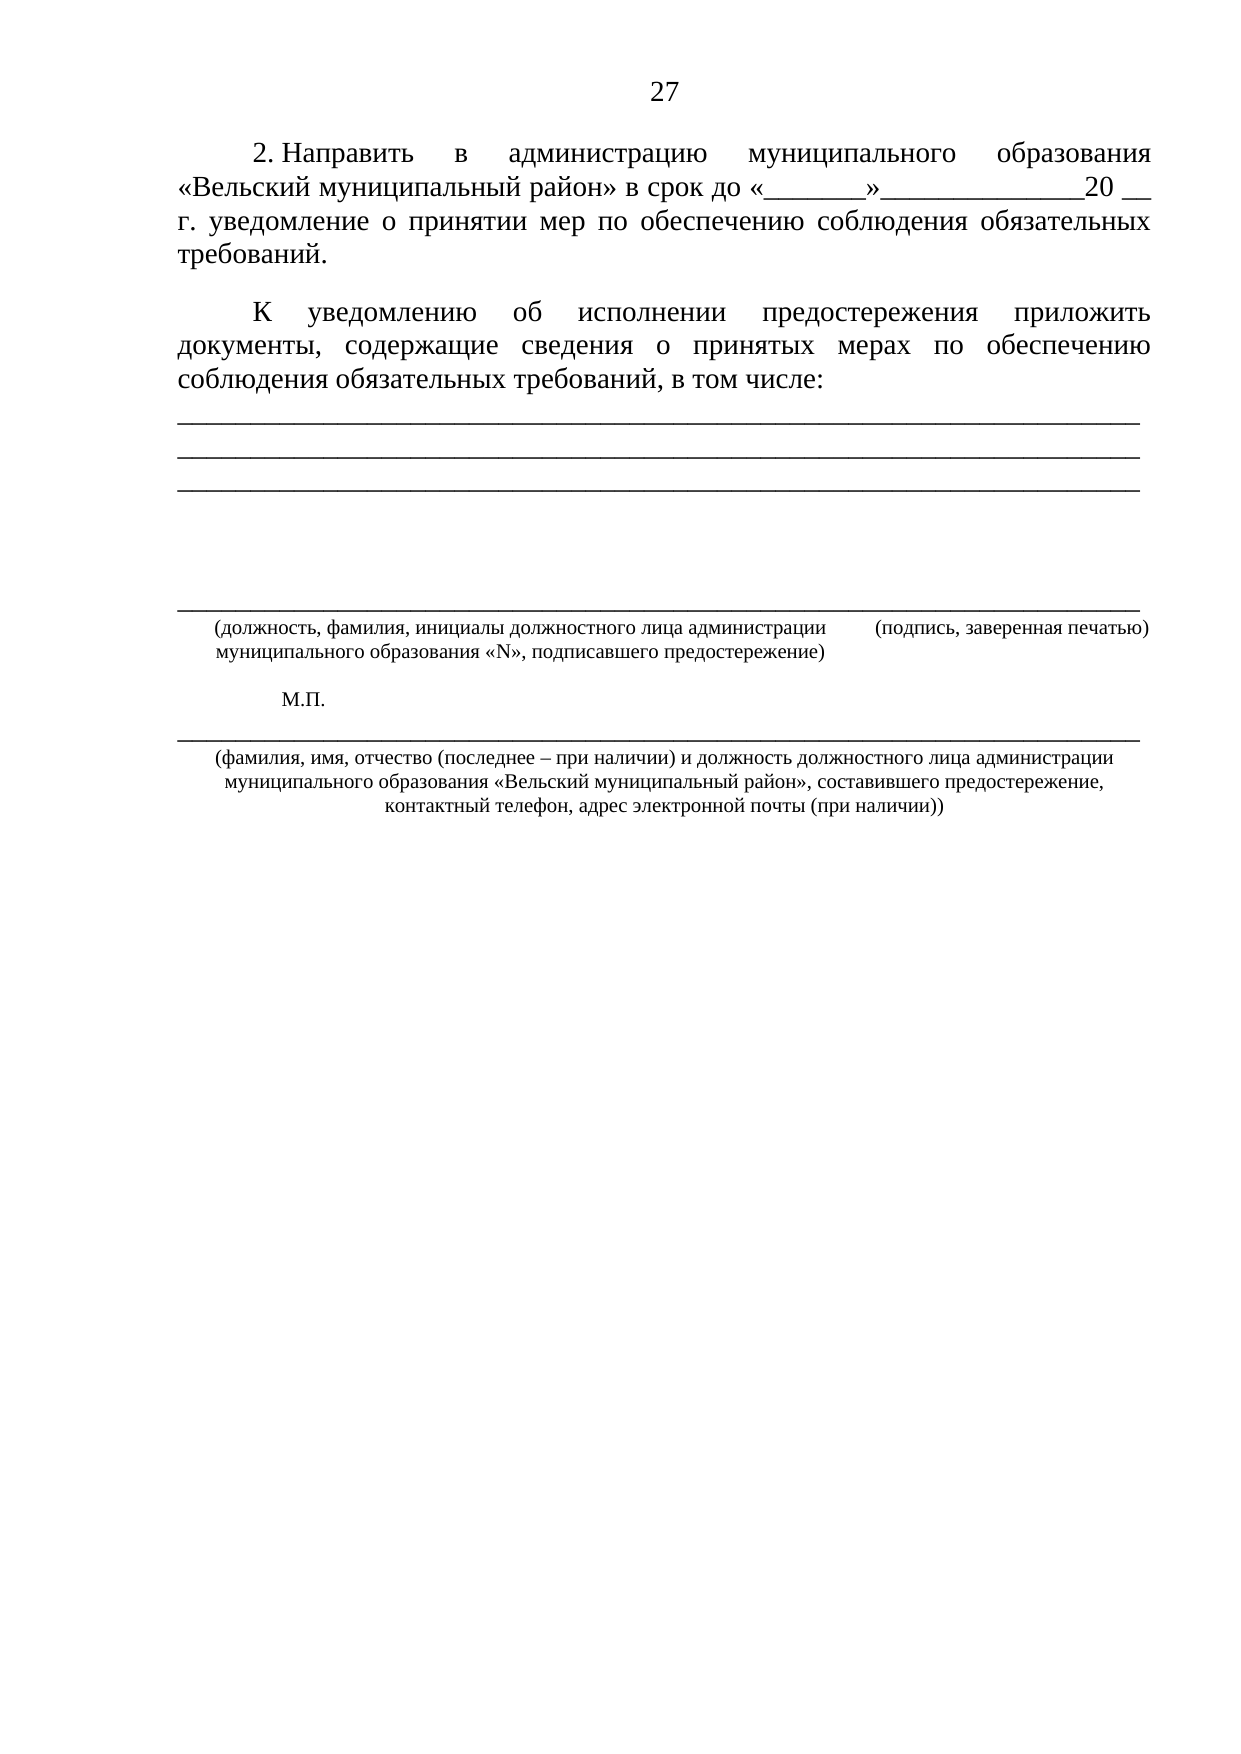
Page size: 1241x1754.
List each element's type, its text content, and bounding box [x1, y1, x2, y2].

text К уведомлению об исполнении предостережения приложить документы, содержащие сведения о принятых мерах по обеспечению соблюдения обязательных требований, в том числе: [177, 294, 1152, 394]
text __________________________________________________________________ [177, 711, 1152, 745]
table_header (должность, фамилия, инициалы должностного лица администрации муниципального образования «N», подписавшего предостережение) [177, 615, 863, 663]
text 2. Направить в администрацию муниципального образования «Вельский муниципальный район» в срок до «_______»______________20 __ г. уведомление о принятии мер по обеспечению соблюдения обязательных требований. [177, 136, 1152, 270]
text М.П. [177, 687, 1152, 711]
text __________________________________________________________________ [177, 581, 1152, 615]
text ______________________________________________________________________________________________________________________________________________________________________________________________________ [177, 394, 1152, 495]
text (фамилия, имя, отчество (последнее – при наличии) и должность должностного лица администрации муниципального образования «Вельский муниципальный район», составившего предостережение, контактный телефон, адрес электронной почты (при наличии)) [177, 745, 1152, 817]
table_header (подпись, заверенная печатью) [864, 615, 1163, 663]
